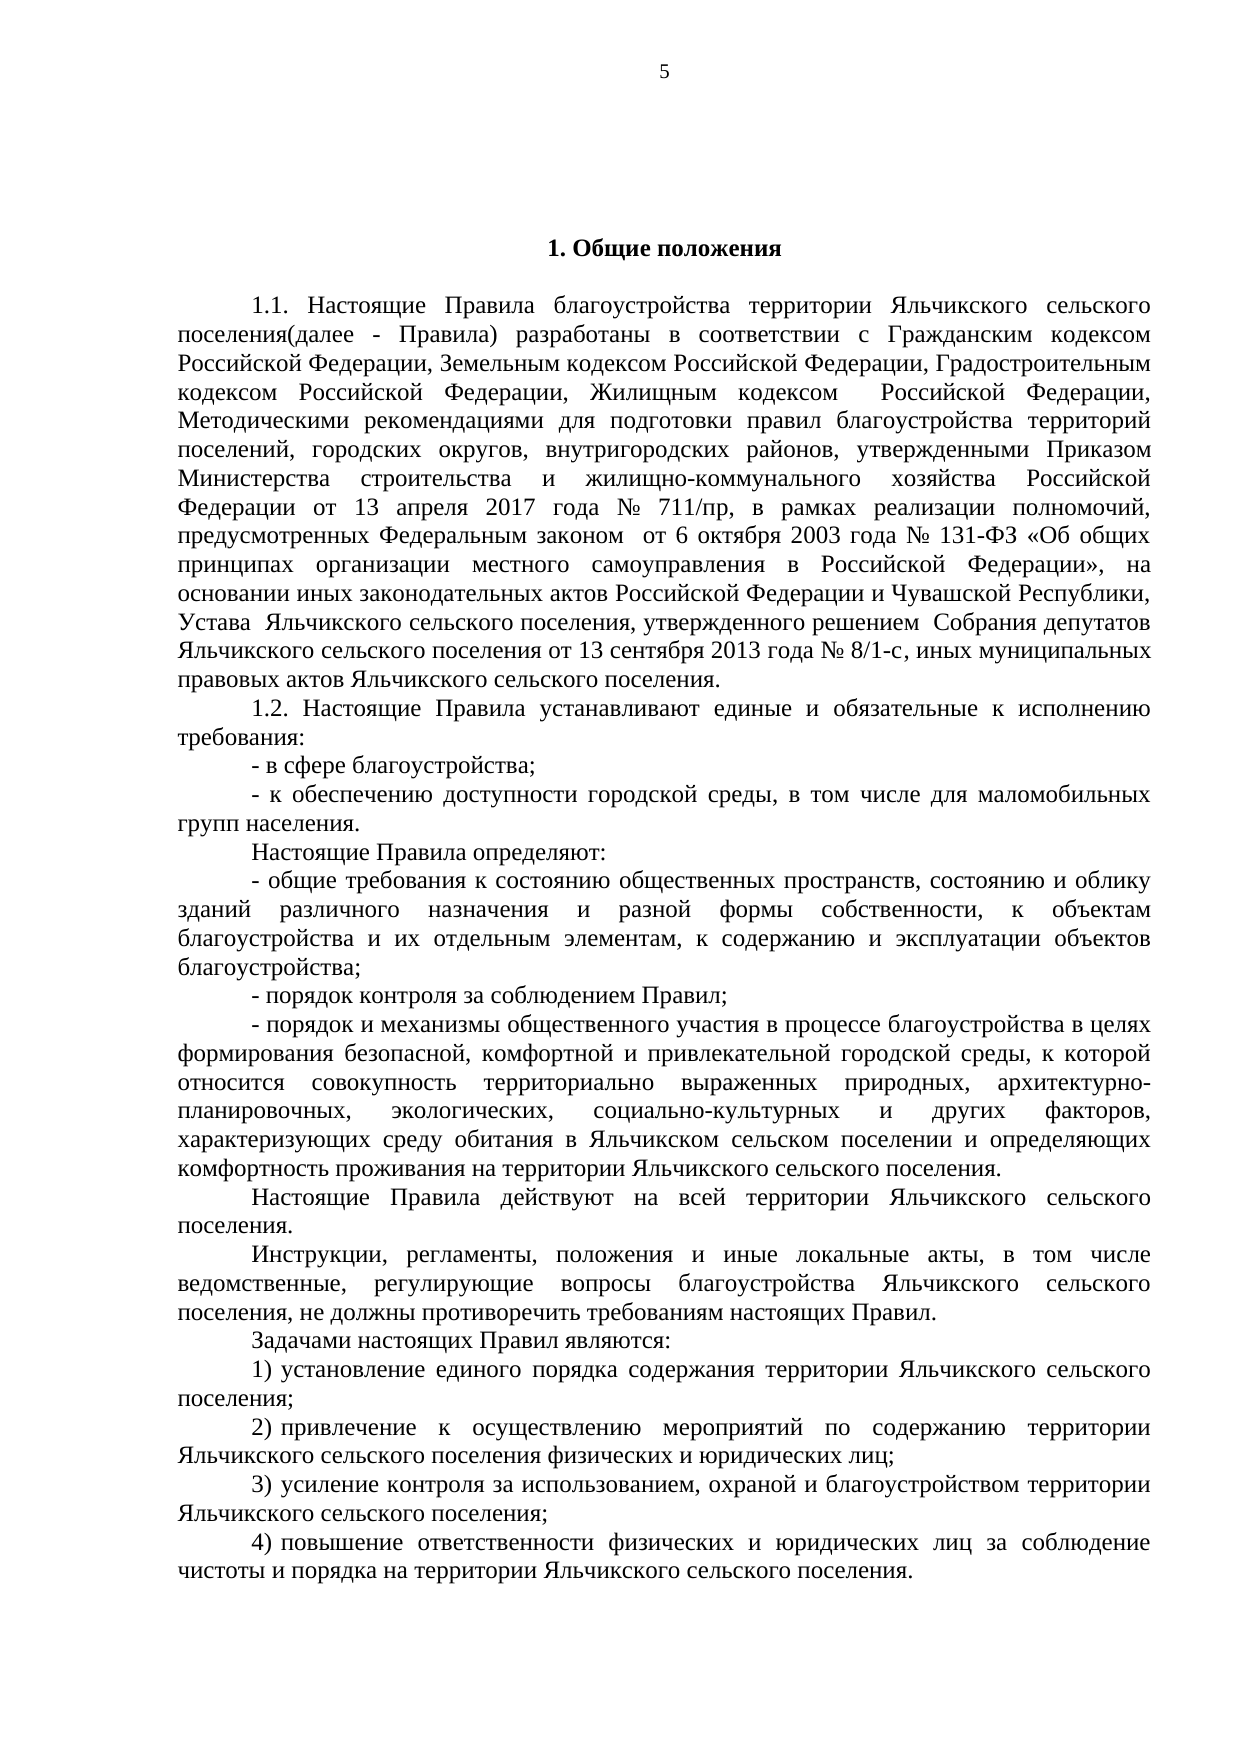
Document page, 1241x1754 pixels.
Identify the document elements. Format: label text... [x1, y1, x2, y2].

text 1. Общие положения [177, 233, 1152, 262]
text Настоящие Правила действуют на всей территории Яльчикского сельского поселения. [177, 1182, 1152, 1239]
text Инструкции, регламенты, положения и иные локальные акты, в том числе ведомственные, регулирующие вопросы благоустройства Яльчикского сельского поселения, не должны противоречить требованиям настоящих Правил. [177, 1239, 1152, 1326]
text - к обеспечению доступности городской среды, в том числе для маломобильных групп населения. [177, 779, 1152, 837]
list усиление контроля за использованием, охраной и благоустройством территории Яльчикского сельского поселения; [177, 1469, 1152, 1527]
text - в сфере благоустройства; [177, 751, 1152, 779]
list привлечение к осуществлению мероприятий по содержанию территории Яльчикского сельского поселения физических и юридических лиц; [177, 1412, 1152, 1469]
text Задачами настоящих Правил являются: [177, 1326, 1152, 1354]
text 1.1. Настоящие Правила благоустройства территории Яльчикского сельского поселения(далее - Правила) разработаны в соответствии с Гражданским кодексом Российской Федерации, Земельным кодексом Российской Федерации, Градостроительным кодексом Российской Федерации, Жилищным кодексом Российской Федерации, Методическими рекомендациями для подготовки правил благоустройства территорий поселений, городских округов, внутригородских районов, утвержденными Приказом Министерства строительства и жилищно-коммунального хозяйства Российской Федерации от 13 апреля 2017 года № 711/пр, в рамках реализации полномочий, предусмотренных Федеральным законом от 6 октября 2003 года № 131-ФЗ «Об общих принципах организации местного самоуправления в Российской Федерации», на основании иных законодательных актов Российской Федерации и Чувашской Республики, Устава Яльчикского сельского поселения, утвержденного решением Собрания депутатов Яльчикского сельского поселения от 13 сентября 2013 года № 8/1-с, иных муниципальных правовых актов Яльчикского сельского поселения. [177, 291, 1152, 693]
text - порядок и механизмы общественного участия в процессе благоустройства в целях формирования безопасной, комфортной и привлекательной городской среды, к которой относится совокупность территориально выраженных природных, архитектурно-планировочных, экологических, социально-культурных и других факторов, характеризующих среду обитания в Яльчикском сельском поселении и определяющих комфортность проживания на территории Яльчикского сельского поселения. [177, 1009, 1152, 1182]
text - порядок контроля за соблюдением Правил; [177, 981, 1152, 1009]
list повышение ответственности физических и юридических лиц за соблюдение чистоты и порядка на территории Яльчикского сельского поселения. [177, 1527, 1152, 1584]
list установление единого порядка содержания территории Яльчикского сельского поселения; [177, 1354, 1152, 1412]
text 1.2. Настоящие Правила устанавливают единые и обязательные к исполнению требования: [177, 693, 1152, 751]
text Настоящие Правила определяют: [177, 837, 1152, 866]
text - общие требования к состоянию общественных пространств, состоянию и облику зданий различного назначения и разной формы собственности, к объектам благоустройства и их отдельным элементам, к содержанию и эксплуатации объектов благоустройства; [177, 866, 1152, 981]
